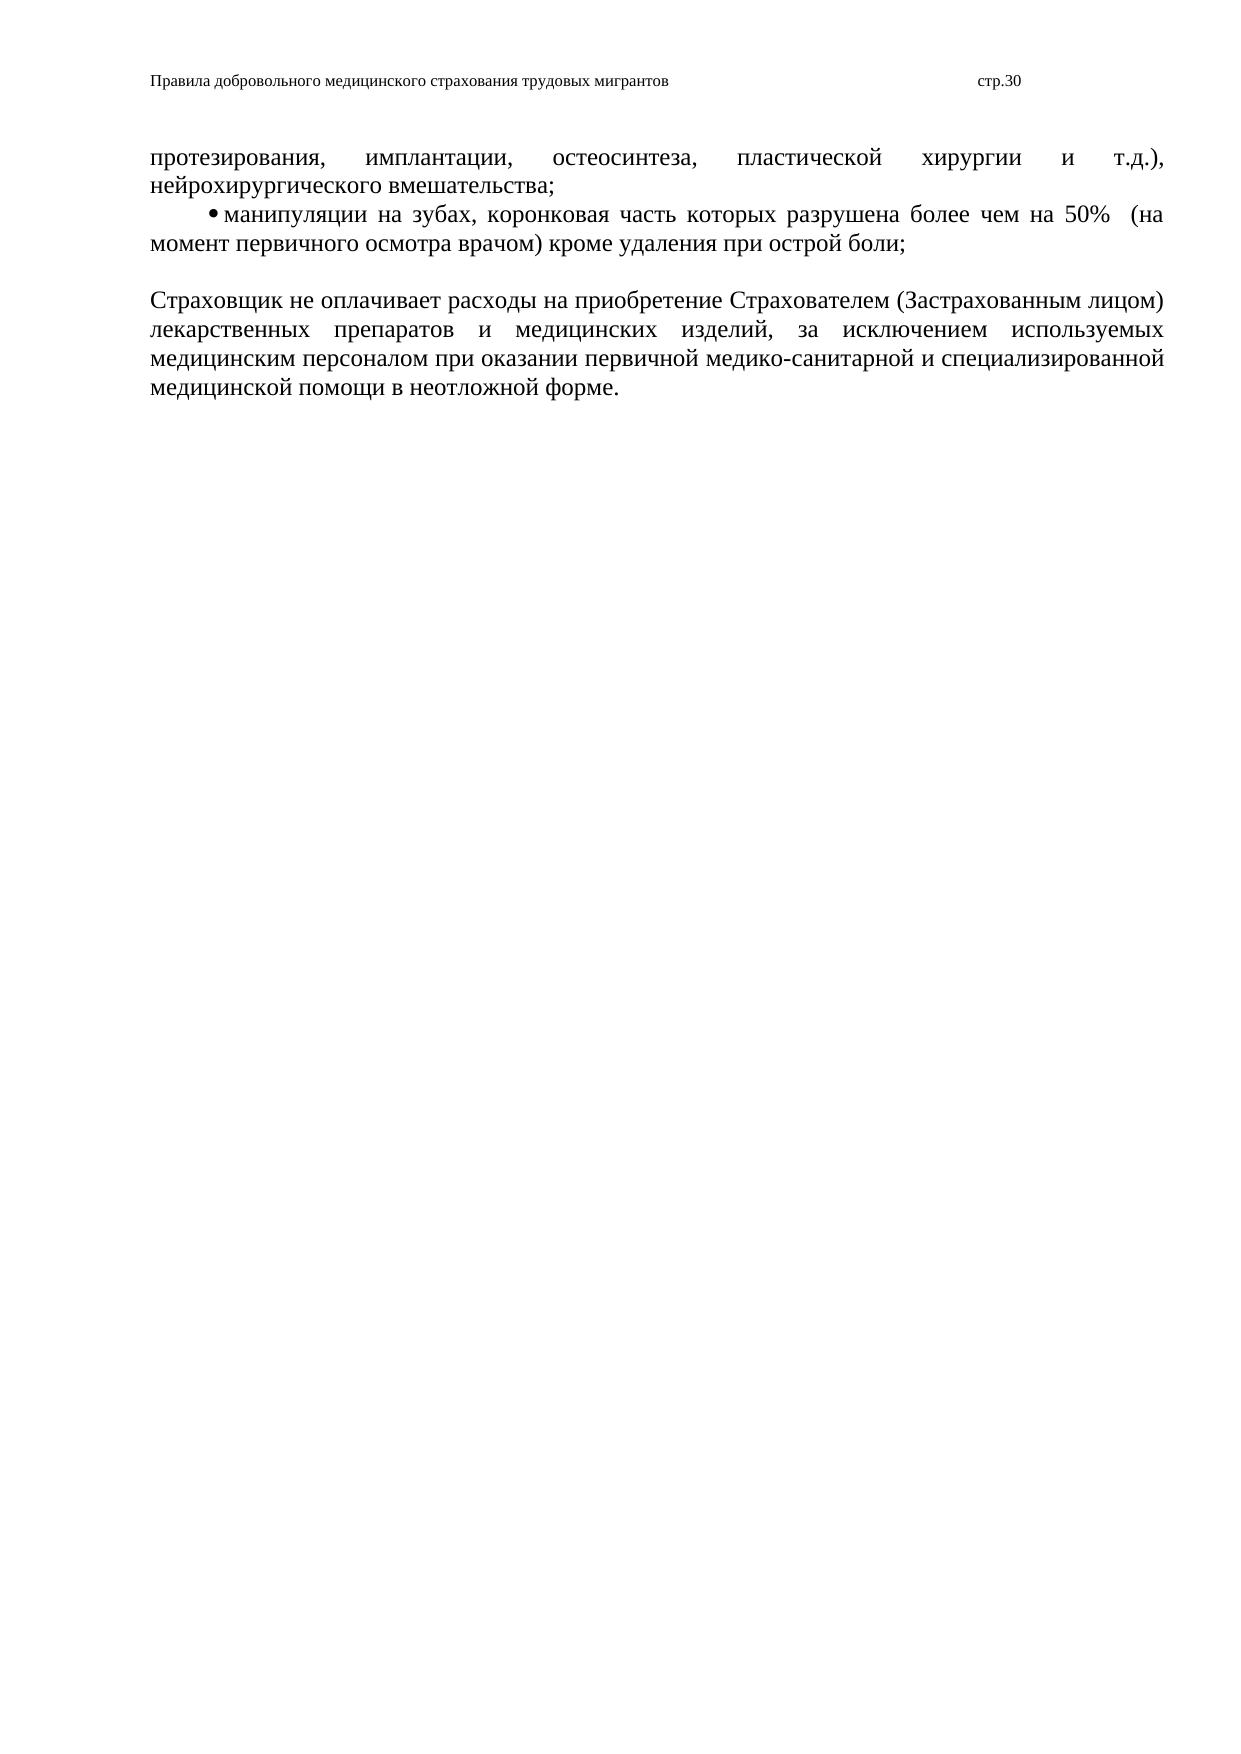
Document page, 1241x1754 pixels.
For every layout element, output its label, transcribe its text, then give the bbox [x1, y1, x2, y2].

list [150, 142, 1165, 199]
list манипуляции на зубах, коронковая часть которых разрушена более чем на 50% (на момент первичного осмотра врачом) кроме удаления при острой боли; [150, 199, 1165, 257]
text Страховщик не оплачивает расходы на приобретение Страхователем (Застрахованным лицом) лекарственных препаратов и медицинских изделий, за исключением используемых медицинским персоналом при оказании первичной медико-санитарной и специализированной медицинской помощи в неотложной форме. [150, 286, 1165, 401]
